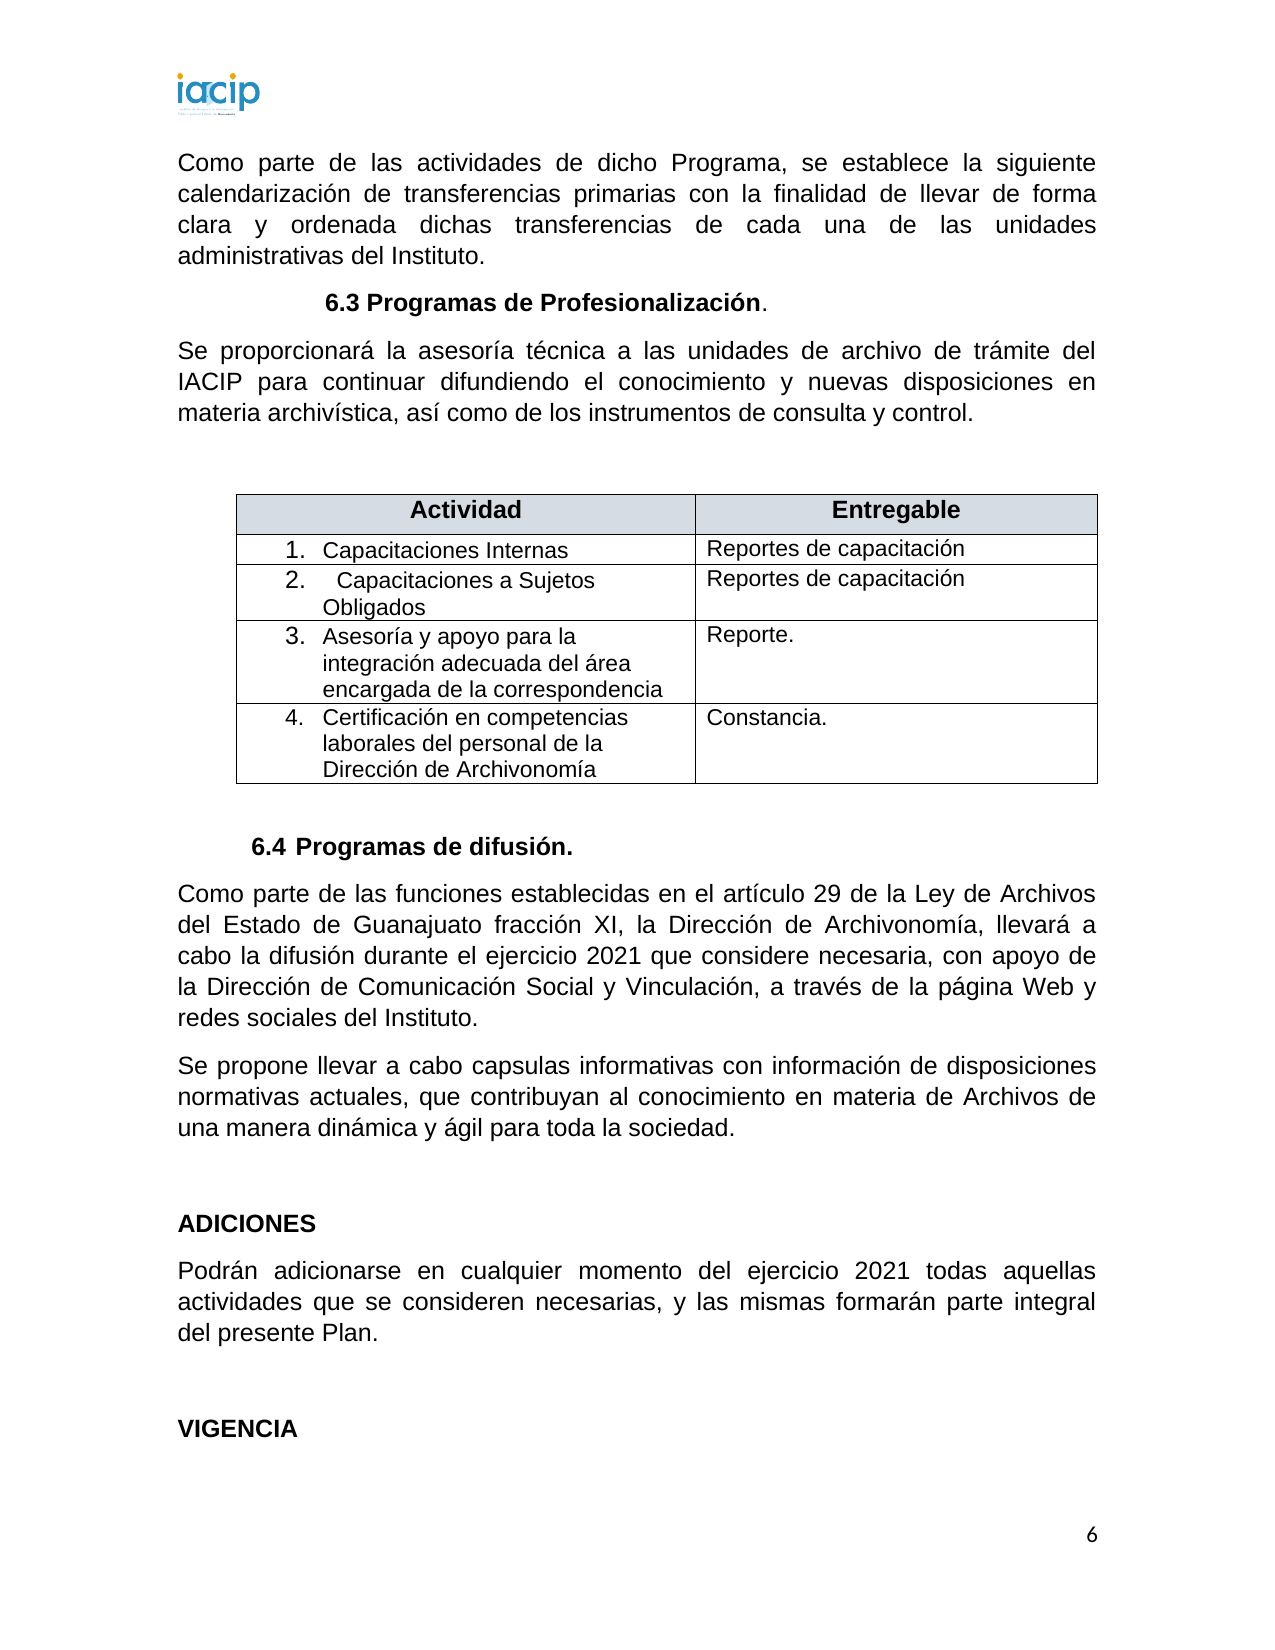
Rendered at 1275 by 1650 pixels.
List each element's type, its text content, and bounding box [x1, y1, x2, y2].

table_cell Constancia. [696, 704, 1097, 783]
table_cell Reportes de capacitación [696, 565, 1097, 620]
table_header Entregable [696, 495, 1097, 534]
table_cell Reportes de capacitación [696, 535, 1097, 564]
table_header Actividad [237, 495, 695, 534]
text Se propone llevar a cabo capsulas informativas con información de disposiciones normativas actuales, que contribuyan al conocimiento en materia de Archivos de una manera dinámica y ágil para toda la sociedad. [177, 1051, 1098, 1142]
text ADICIONES [177, 1209, 1098, 1237]
table_cell Capacitaciones a Sujetos Obligados [237, 565, 695, 620]
list Programas de difusión. [251, 832, 1098, 860]
text Podrán adicionarse en cualquier momento del ejercicio 2021 todas aquellas actividades que se consideren necesarias, y las mismas formarán parte integral del presente Plan. [177, 1256, 1098, 1347]
picture [177, 73, 260, 116]
table_cell Asesoría y apoyo para la integración adecuada del área encargada de la correspondencia [237, 621, 695, 703]
text Se proporcionará la asesoría técnica a las unidades de archivo de trámite del IACIP para continuar difundiendo el conocimiento y nuevas disposiciones en materia archivística, así como de los instrumentos de consulta y control. [177, 336, 1098, 427]
table_cell Capacitaciones Internas [237, 535, 695, 564]
table_cell Certificación en competencias laborales del personal de la Dirección de Archivonomía [237, 704, 695, 783]
text Como parte de las funciones establecidas en el artículo 29 de la Ley de Archivos del Estado de Guanajuato fracción XI, la Dirección de Archivonomía, llevará a cabo la difusión durante el ejercicio 2021 que considere necesaria, con apoyo de la Dirección de Comunicación Social y Vinculación, a través de la página Web y redes sociales del Instituto. [177, 879, 1098, 1032]
text Como parte de las actividades de dicho Programa, se establece la siguiente calendarización de transferencias primarias con la finalidad de llevar de forma clara y ordenada dichas transferencias de cada una de las unidades administrativas del Instituto. [177, 148, 1098, 269]
text VIGENCIA [177, 1414, 1098, 1443]
text 6.3 Programas de Profesionalización. [325, 288, 1098, 317]
table_cell Reporte. [696, 621, 1097, 703]
